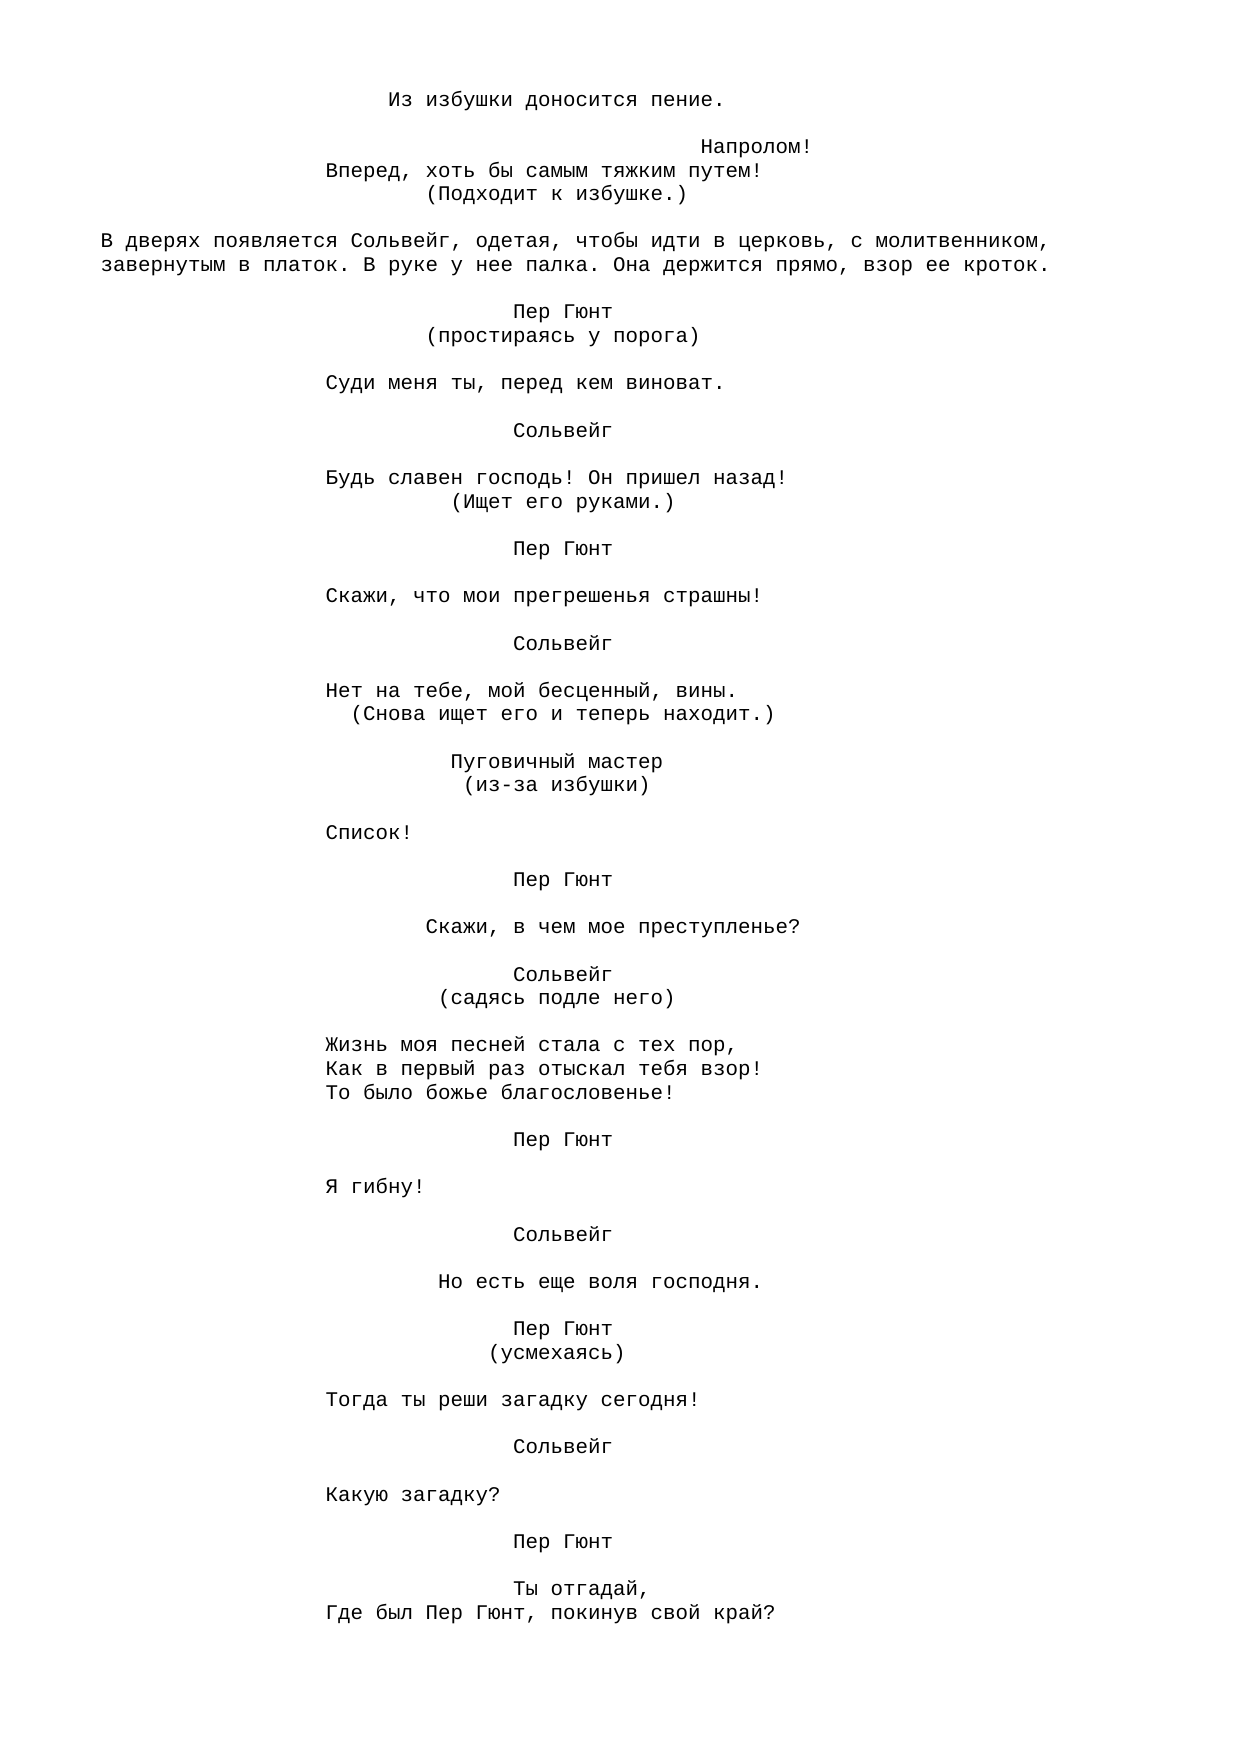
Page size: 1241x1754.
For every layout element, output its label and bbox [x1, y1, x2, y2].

text [100, 89, 1146, 1649]
